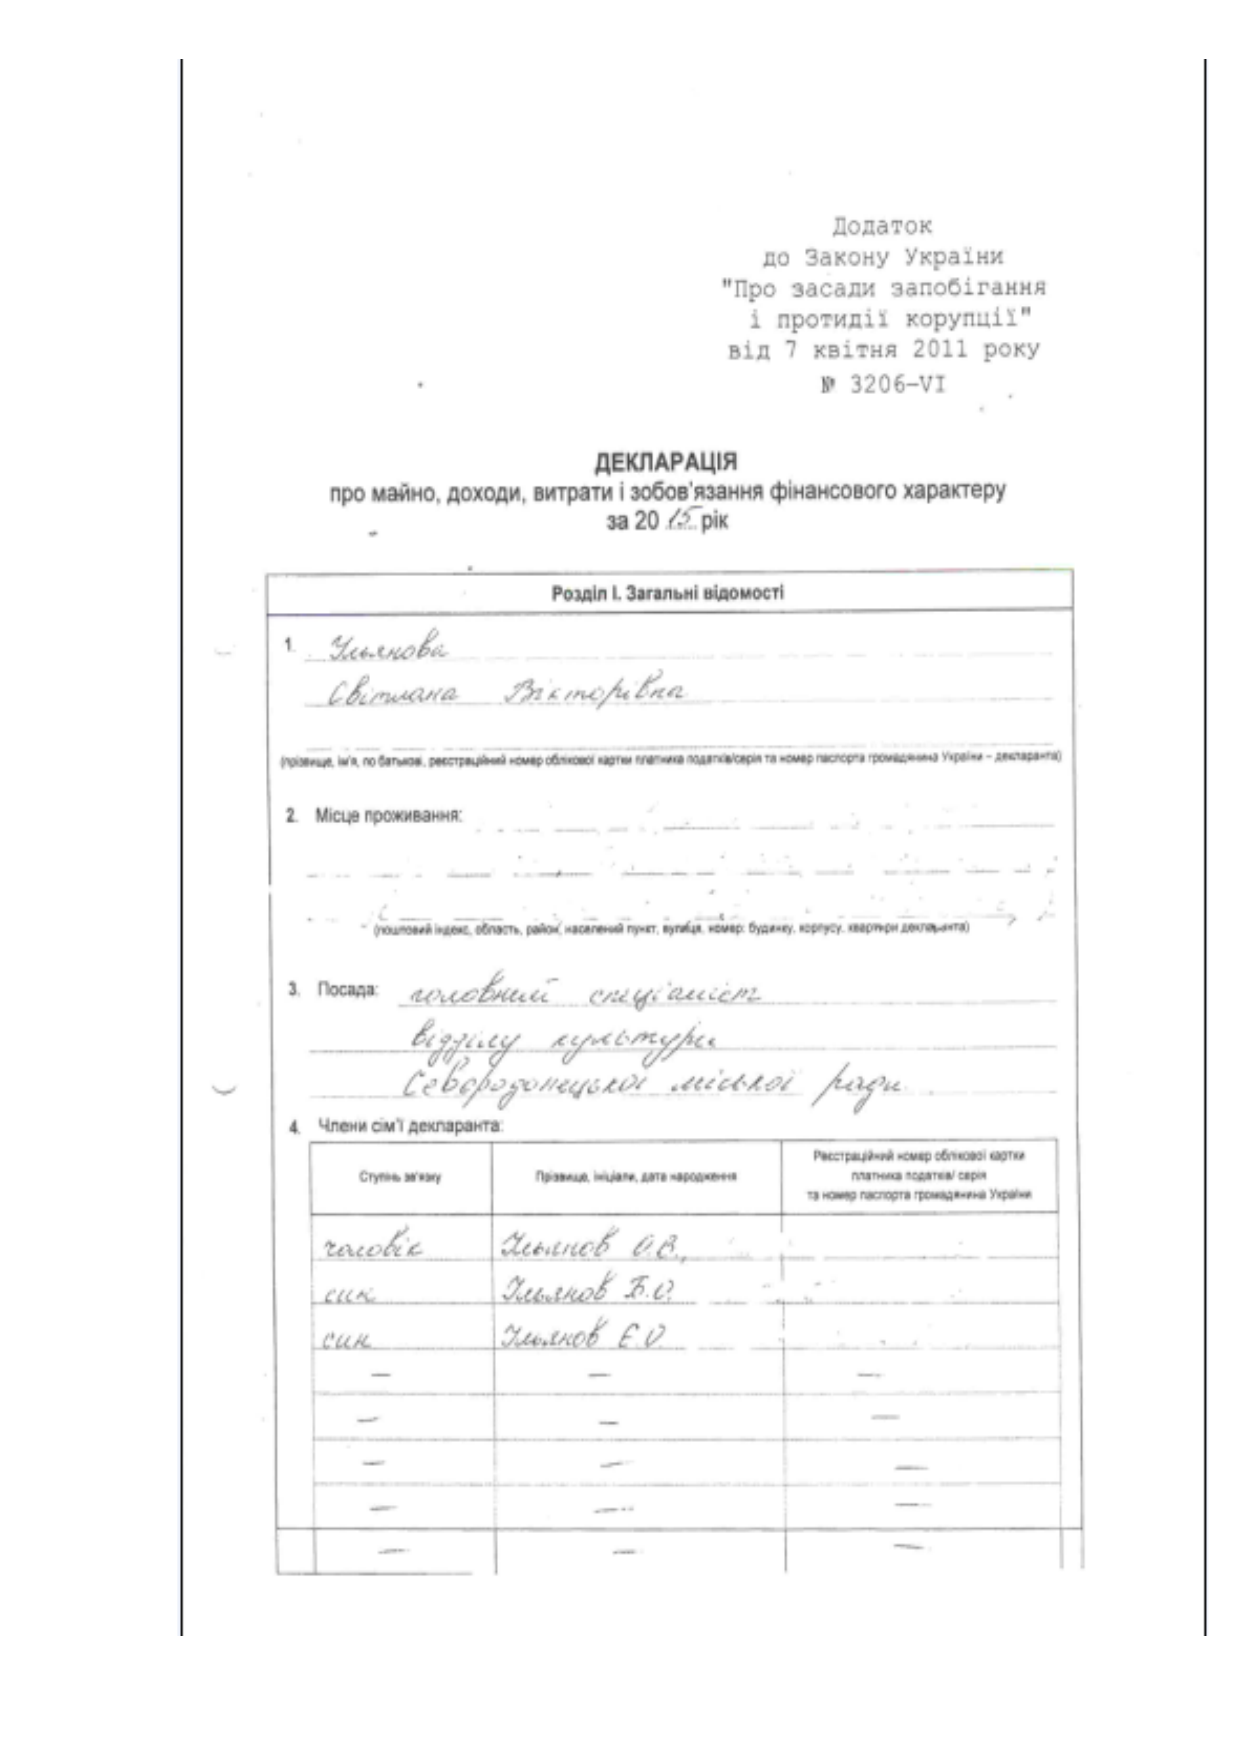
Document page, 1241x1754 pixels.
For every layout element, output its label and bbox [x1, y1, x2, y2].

picture [177, 59, 1209, 1636]
